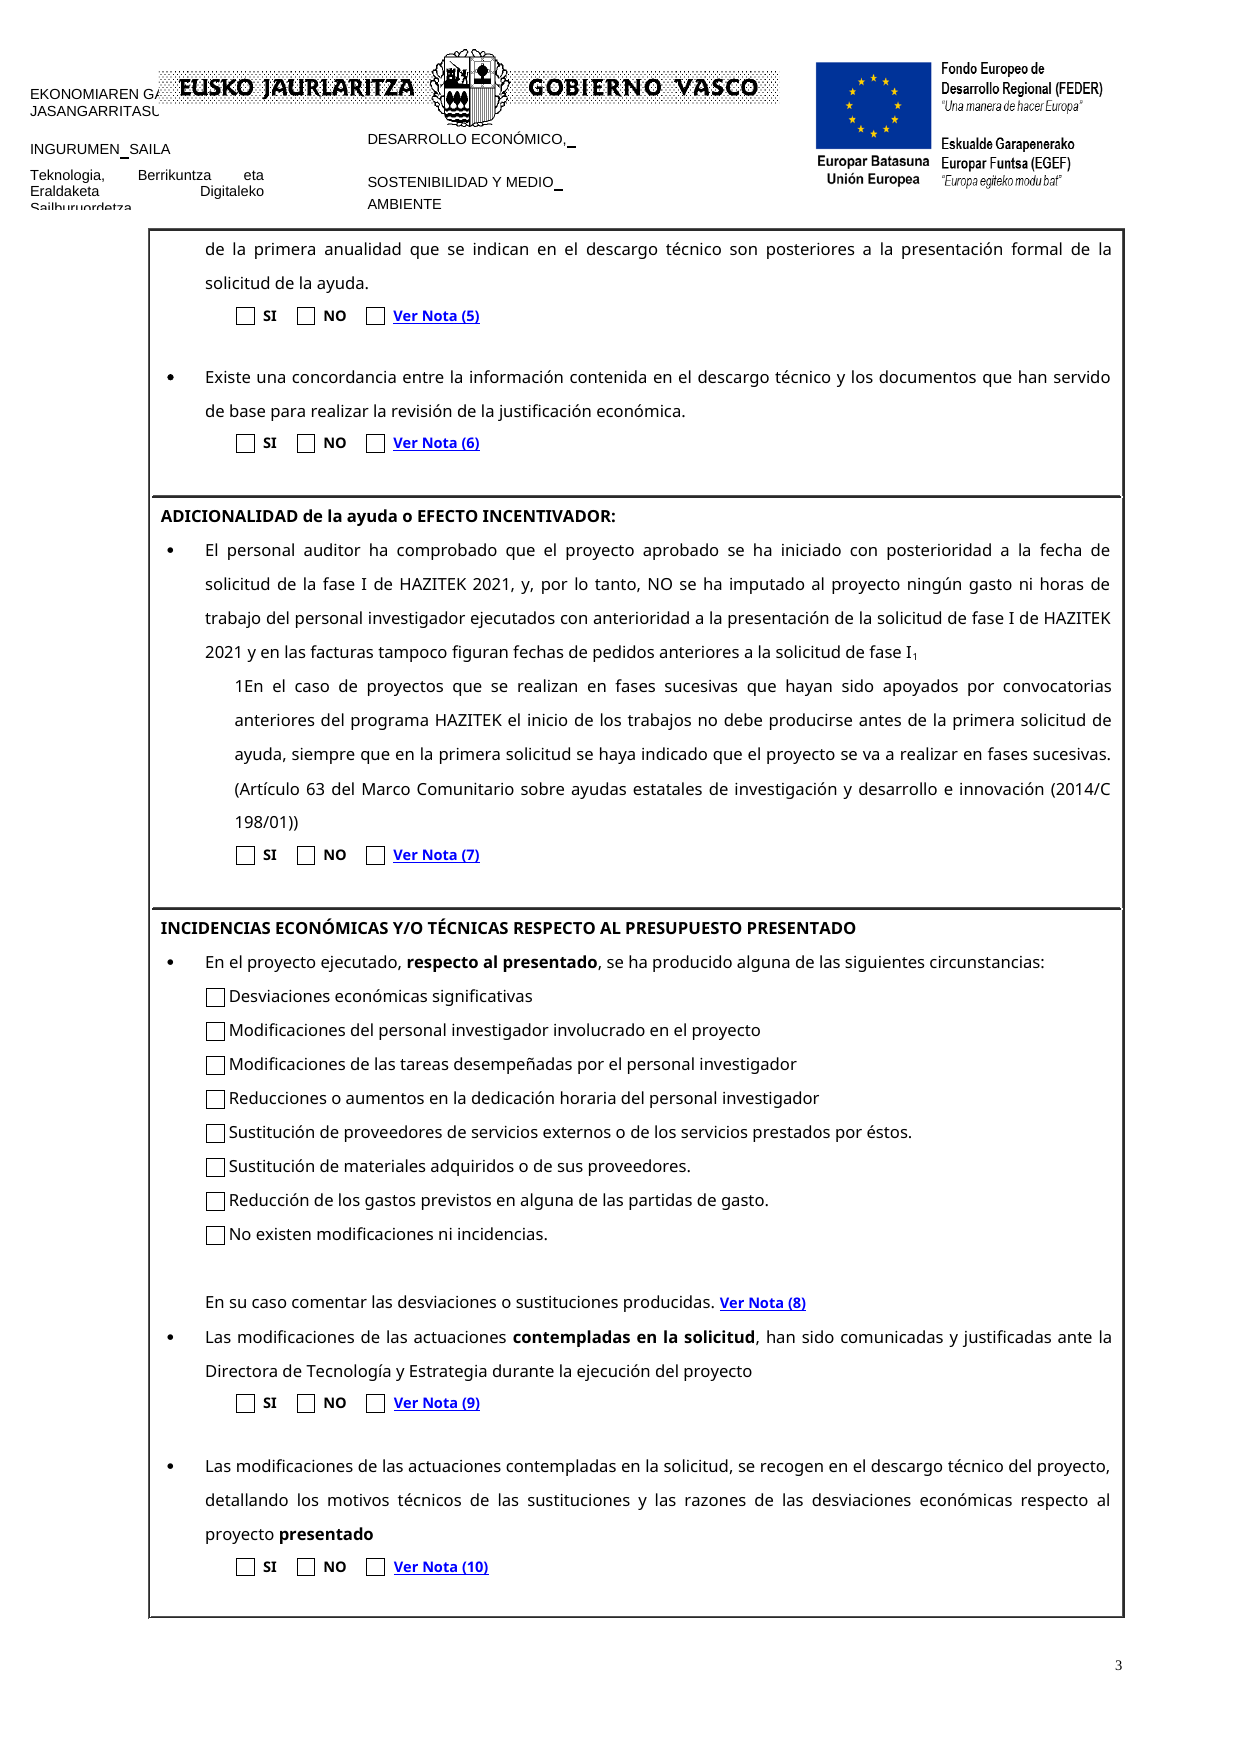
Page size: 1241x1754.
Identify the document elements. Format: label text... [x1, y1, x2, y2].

picture [805, 49, 1123, 200]
table_cell INCIDENCIAS ECONÓMICAS Y/O TÉCNICAS RESPECTO AL PRESUPUESTO PRESENTADO En el proyecto ejecutado, respecto al presentado, se ha producido alguna de las siguientes circunstancias: Desviaciones económicas significativas Modificaciones del personal investigador involucrado en el proyecto Modificaciones de las tareas desempeñadas por el personal investigador Reducciones o aumentos en la dedicación horaria del personal investigador Sustitución de proveedores de servicios externos o de los servicios prestados por éstos. Sustitución de materiales adquiridos o de sus proveedores. Reducción de los gastos previstos en alguna de las partidas de gasto. No existen modificaciones ni incidencias. En su caso comentar las desviaciones o sustituciones producidas. Ver Nota (8) Las modificaciones de las actuaciones contempladas en la solicitud, han sido comunicadas y justificadas ante la Directora de Tecnología y Estrategia durante la ejecución del proyecto SI NO Ver Nota (9) Las modificaciones de las actuaciones contempladas en la solicitud, se recogen en el descargo técnico del proyecto, detallando los motivos técnicos de las sustituciones y las razones de las desviaciones económicas respecto al proyecto presentado SI NO Ver Nota (10) [150, 907, 1123, 1616]
table_cell ADICIONALIDAD de la ayuda o EFECTO INCENTIVADOR: El personal auditor ha comprobado que el proyecto aprobado se ha iniciado con posterioridad a la fecha de solicitud de la fase I de HAZITEK 2021, y, por lo tanto, NO se ha imputado al proyecto ningún gasto ni horas de trabajo del personal investigador ejecutados con anterioridad a la presentación de la solicitud de fase I de HAZITEK 2021 y en las facturas tampoco figuran fechas de pedidos anteriores a la solicitud de fase I1 1En el caso de proyectos que se realizan en fases sucesivas que hayan sido apoyados por convocatorias anteriores del programa HAZITEK el inicio de los trabajos no debe producirse antes de la primera solicitud de ayuda, siempre que en la primera solicitud se haya indicado que el proyecto se va a realizar en fases sucesivas. (Artículo 63 del Marco Comunitario sobre ayudas estatales de investigación y desarrollo e innovación (2014/C 198/01)) SI NO Ver Nota (7) [150, 495, 1123, 907]
picture [158, 49, 780, 127]
